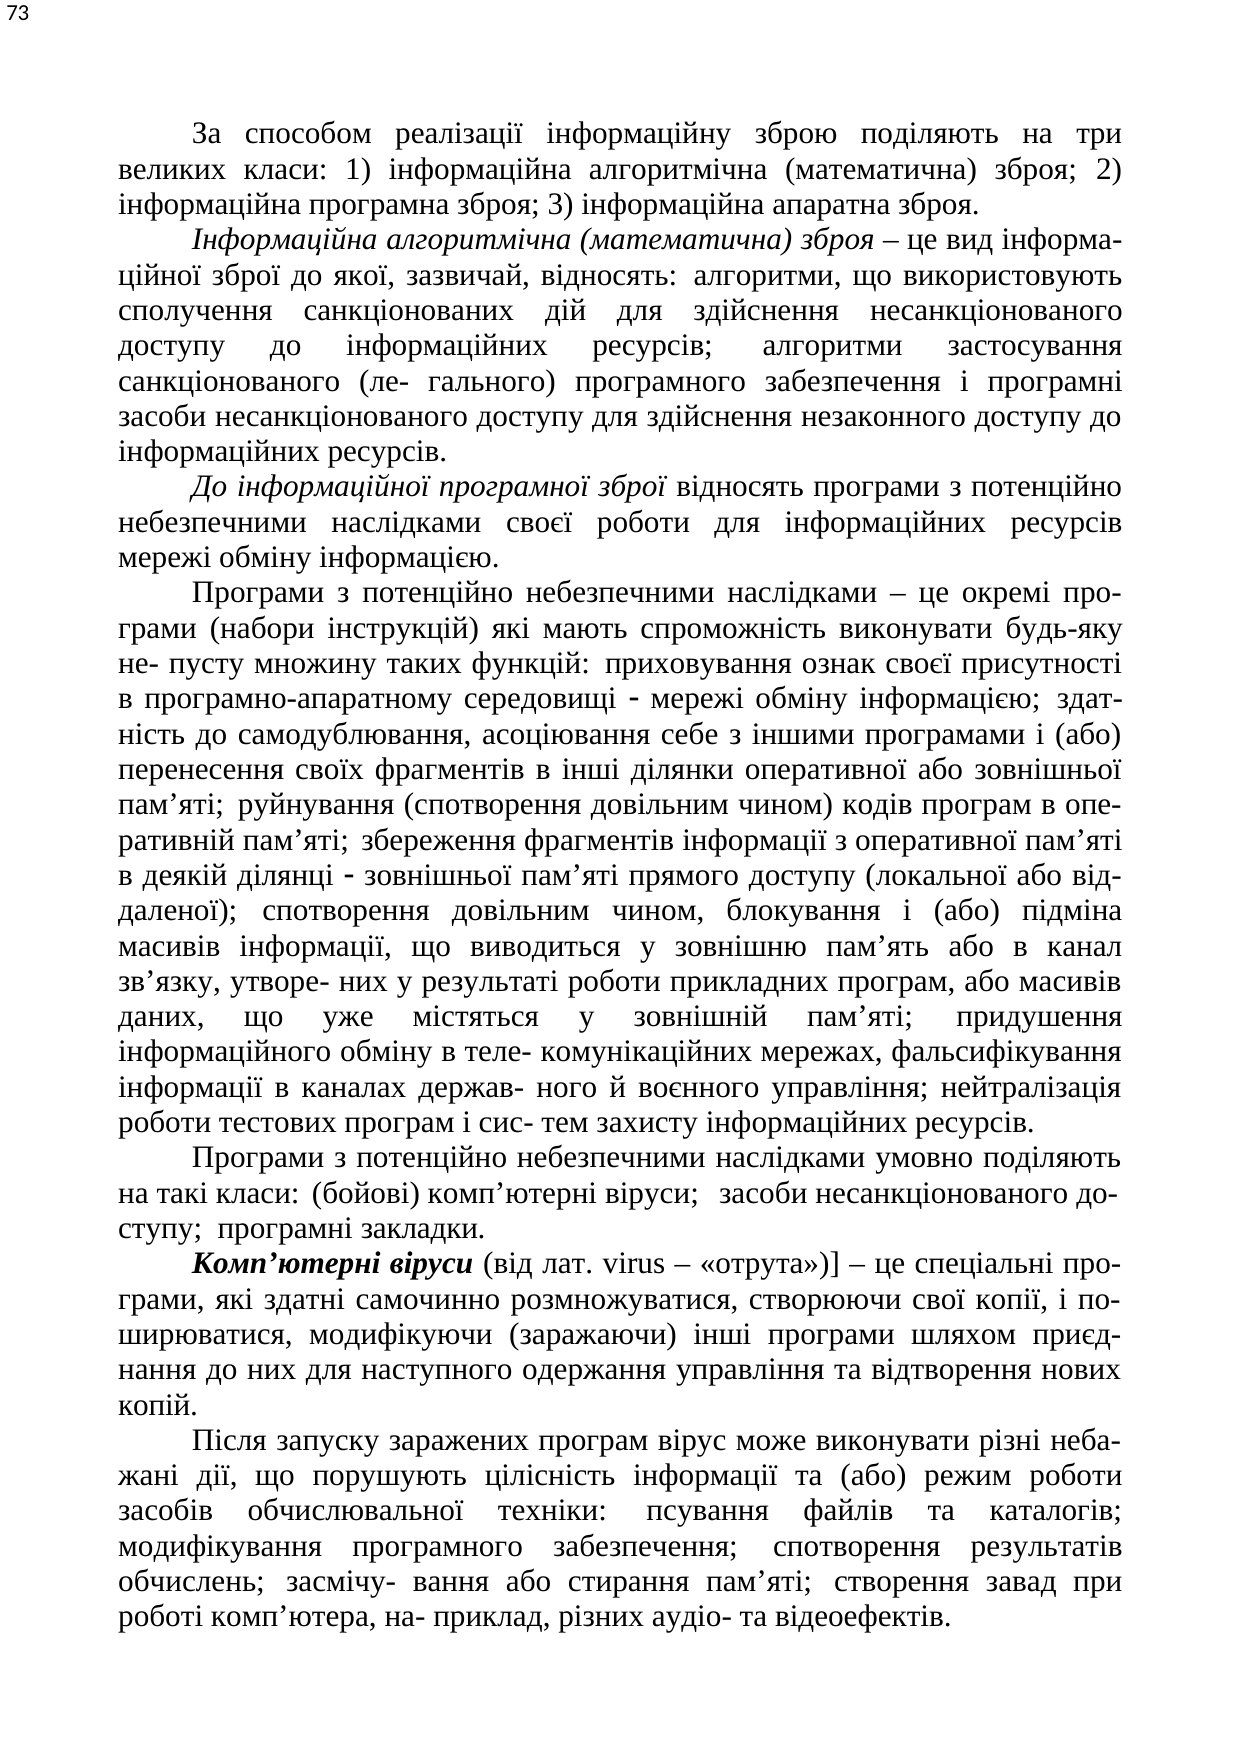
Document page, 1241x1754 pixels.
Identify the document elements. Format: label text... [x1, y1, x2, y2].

text ступу; програмні закладки. [118, 1210, 1134, 1245]
text Після запуску заражених програм вірус може виконувати різні неба- жані дії, що порушують цілісність інформації та (або) режим роботи засобів обчислювальної техніки: псування файлів та каталогів; модифікування програмного забезпечення; спотворення результатів обчислень; засмічу- вання або стирання пам’яті; створення завад при роботі комп’ютера, на- приклад, різних аудіо- та відеоефектів. [118, 1422, 1122, 1633]
text Програми з потенційно небезпечними наслідками – це окремі про- грами (набори інструкцій) які мають спроможність виконувати будь-яку не- пусту множину таких функцій: приховування ознак своєї присутності в програмно-апаратному середовищі  мережі обміну інформацією; здат- ність до самодублювання, асоціювання себе з іншими програмами і (або) перенесення своїх фрагментів в інші ділянки оперативної або зовнішньої пам’яті; руйнування (спотворення довільним чином) кодів програм в опе- ративній пам’яті; збереження фрагментів інформації з оперативної пам’яті в деякій ділянці  зовнішньої пам’яті прямого доступу (локальної або від- даленої); спотворення довільним чином, блокування і (або) підміна масивів інформації, що виводиться у зовнішню пам’ять або в канал зв’язку, утворе- них у результаті роботи прикладних програм, або масивів даних, що уже містяться у зовнішній пам’яті; придушення інформаційного обміну в теле- комунікаційних мережах, фальсифікування інформації в каналах держав- ного й воєнного управління; нейтралізація роботи тестових програм і сис- тем захисту інформаційних ресурсів. [118, 574, 1123, 1139]
text Програми з потенційно небезпечними наслідками умовно поділяють на такі класи: (бойові) комп’ютерні віруси; засоби несанкціонованого до- [118, 1139, 1122, 1210]
text Комп’ютерні віруси (від лат. virus – «отрута»)] – це спеціальні про- грами, які здатні самочинно розмножуватися, створюючи свої копії, і по- ширюватися, модифікуючи (заражаючи) інші програми шляхом приєд- нання до них для наступного одержання управління та відтворення нових копій. [118, 1245, 1122, 1422]
text До інформаційної програмної зброї відносять програми з потенційно небезпечними наслідками своєї роботи для інформаційних ресурсів мережі обміну інформацією. [118, 468, 1122, 574]
text За способом реалізації інформаційну зброю поділяють на три великих класи: 1) інформаційна алгоритмічна (математична) зброя; 2) інформаційна програмна зброя; 3) інформаційна апаратна зброя. [118, 116, 1122, 221]
text Інформаційна алгоритмічна (математична) зброя – це вид інформа- ційної зброї до якої, зазвичай, відносять: алгоритми, що використовують сполучення санкціонованих дій для здійснення несанкціонованого доступу до інформаційних ресурсів; алгоритми застосування санкціонованого (ле- гального) програмного забезпечення і програмні засоби несанкціонованого доступу для здійснення незаконного доступу до інформаційних ресурсів. [118, 221, 1123, 468]
